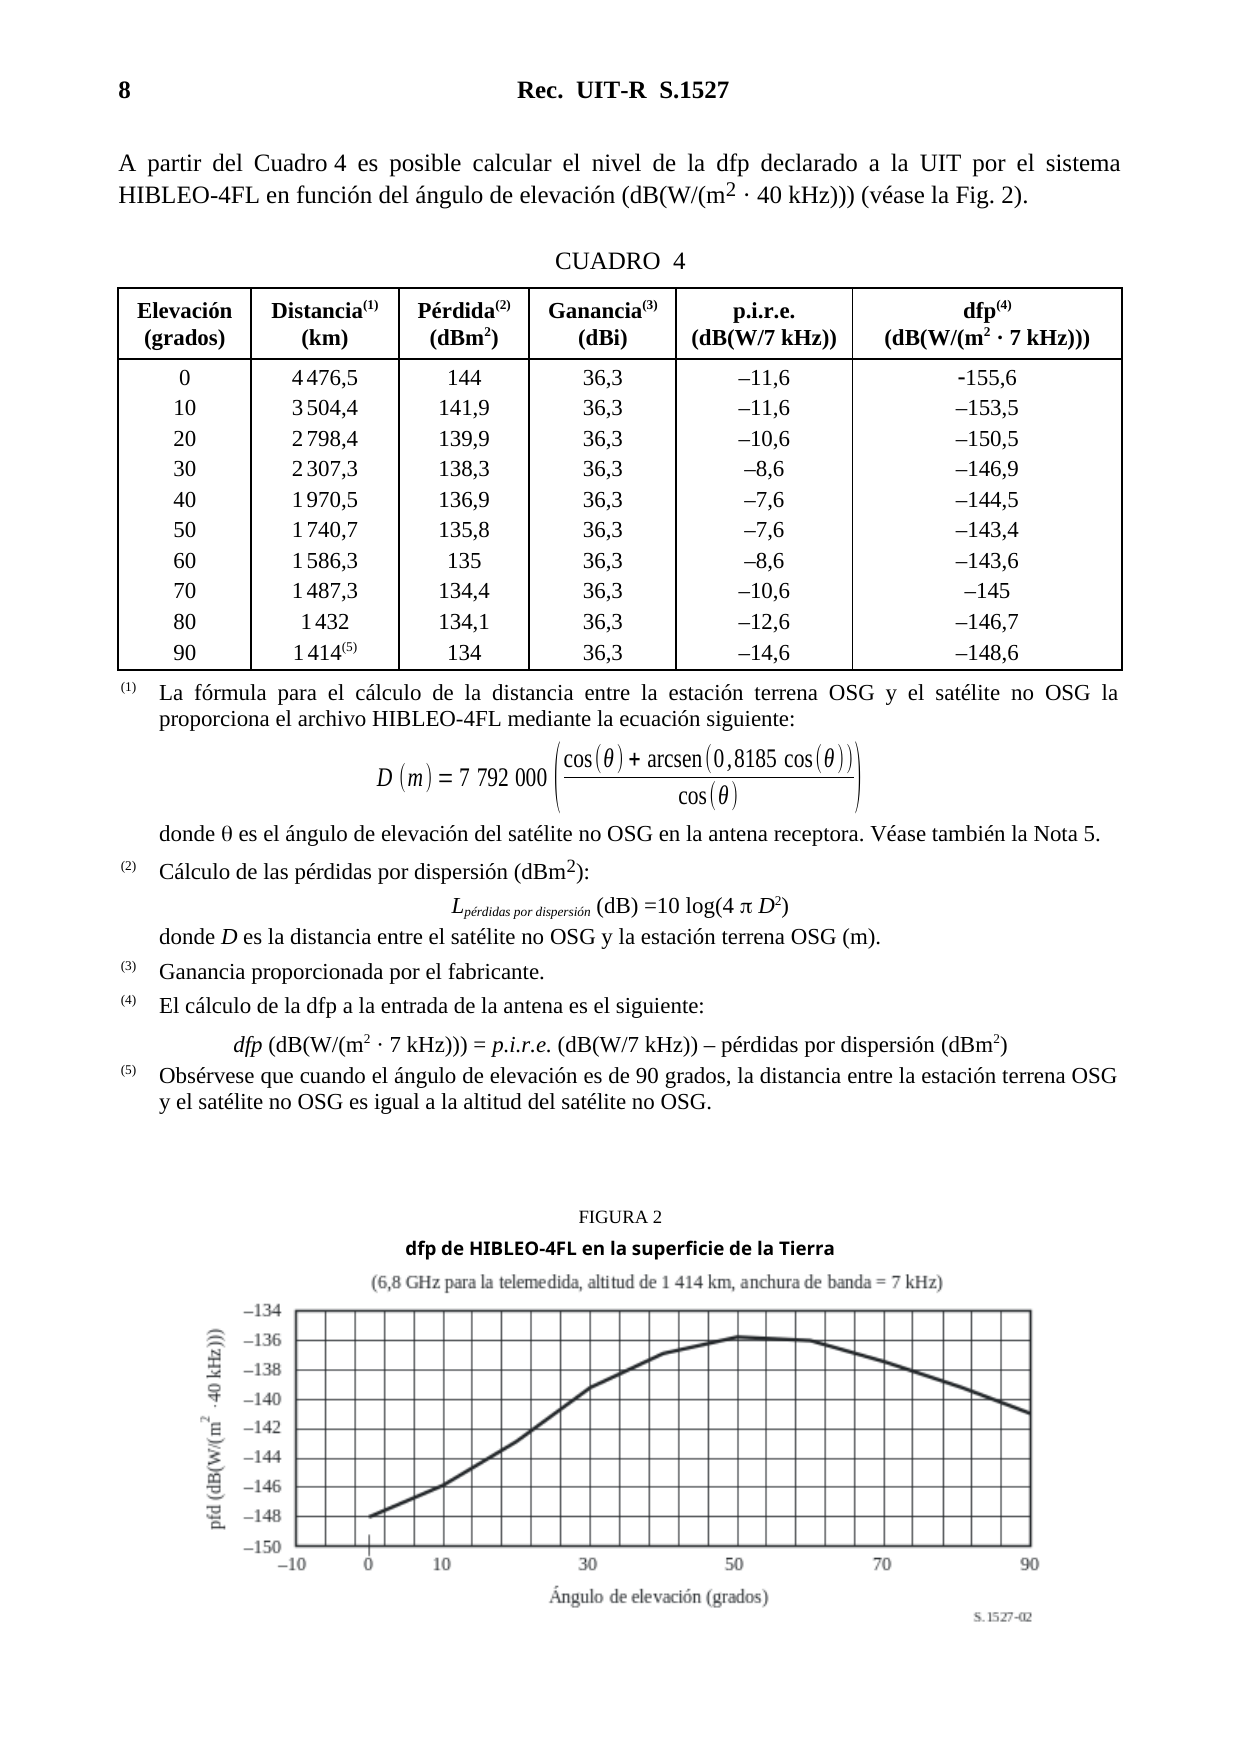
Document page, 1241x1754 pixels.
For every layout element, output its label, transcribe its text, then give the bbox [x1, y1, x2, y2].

table_header dfp(4) (dB(W/(m2 · 7 kHz))) [853, 289, 1121, 358]
table_header Distancia(1) (km) [252, 289, 398, 358]
table_cell –11,6 –11,6 –10,6 –8,6 –7,6 –7,6 –8,6 –10,6 –12,6 –14,6 [677, 360, 852, 669]
table_cell 0 10 20 30 40 50 60 70 80 90 [119, 360, 250, 669]
text CUADRO 4 [118, 246, 1122, 275]
table_cell 155,6 –153,5 –150,5 –146,9 –144,5 –143,4 –143,6 –145 –146,7 –148,6 [853, 360, 1121, 669]
table_header p.i.r.e. (dB(W/7 kHz)) [677, 289, 852, 358]
text A partir del Cuadro 4 es posible calcular el nivel de la dfp declarado a la UIT por el sistema HIBLEO-4FL en función del ángulo de elevación (dB(W/(m2 · 40 kHz))) (véase la Fig. 2). [118, 148, 1122, 208]
table_cell (1) La fórmula para el cálculo de la distancia entre la estación terrena OSG y el satélite no OSG la proporciona el archivo HIBLEO-4FL mediante la ecuación siguiente: donde es el ángulo de elevación del satélite no OSG en la antena receptora. Véase también la Nota 5. (2) Cálculo de las pérdidas por dispersión (dBm2): Lpérdidas por dispersión (dB) =10 log(4 D2) donde D es la distancia entre el satélite no OSG y la estación terrena OSG (m). (3) Ganancia proporcionada por el fabricante. (4) El cálculo de la dfp a la entrada de la antena es el siguiente: dfp (dB(W/(m2 · 7 kHz))) = p.i.r.e. (dB(W/7 kHz)) – pérdidas por dispersión (dBm2) (5) Obsérvese que cuando el ángulo de elevación es de 90 grados, la distancia entre la estación terrena OSG y el satélite no OSG es igual a la altitud del satélite no OSG. [118, 671, 1122, 1114]
table_cell 36,3 36,3 36,3 36,3 36,3 36,3 36,3 36,3 36,3 36,3 [530, 360, 675, 669]
title dfp de HIBLEO-4FL en la superficie de la Tierra [118, 1236, 1122, 1261]
table_cell 144 141,9 139,9 138,3 136,9 135,8 135 134,4 134,1 134 [400, 360, 528, 669]
text FIGURA 2 [118, 1206, 1122, 1227]
table_cell 4 476,5 3 504,4 2 798,4 2 307,3 1 970,5 1 740,7 1 586,3 1 487,3 1 432 1 414(5) [252, 360, 398, 669]
table_header Pérdida(2) (dBm2) [400, 289, 528, 358]
table_header Ganancia(3) (dBi) [530, 289, 675, 358]
table_header Elevación (grados) [119, 289, 250, 358]
